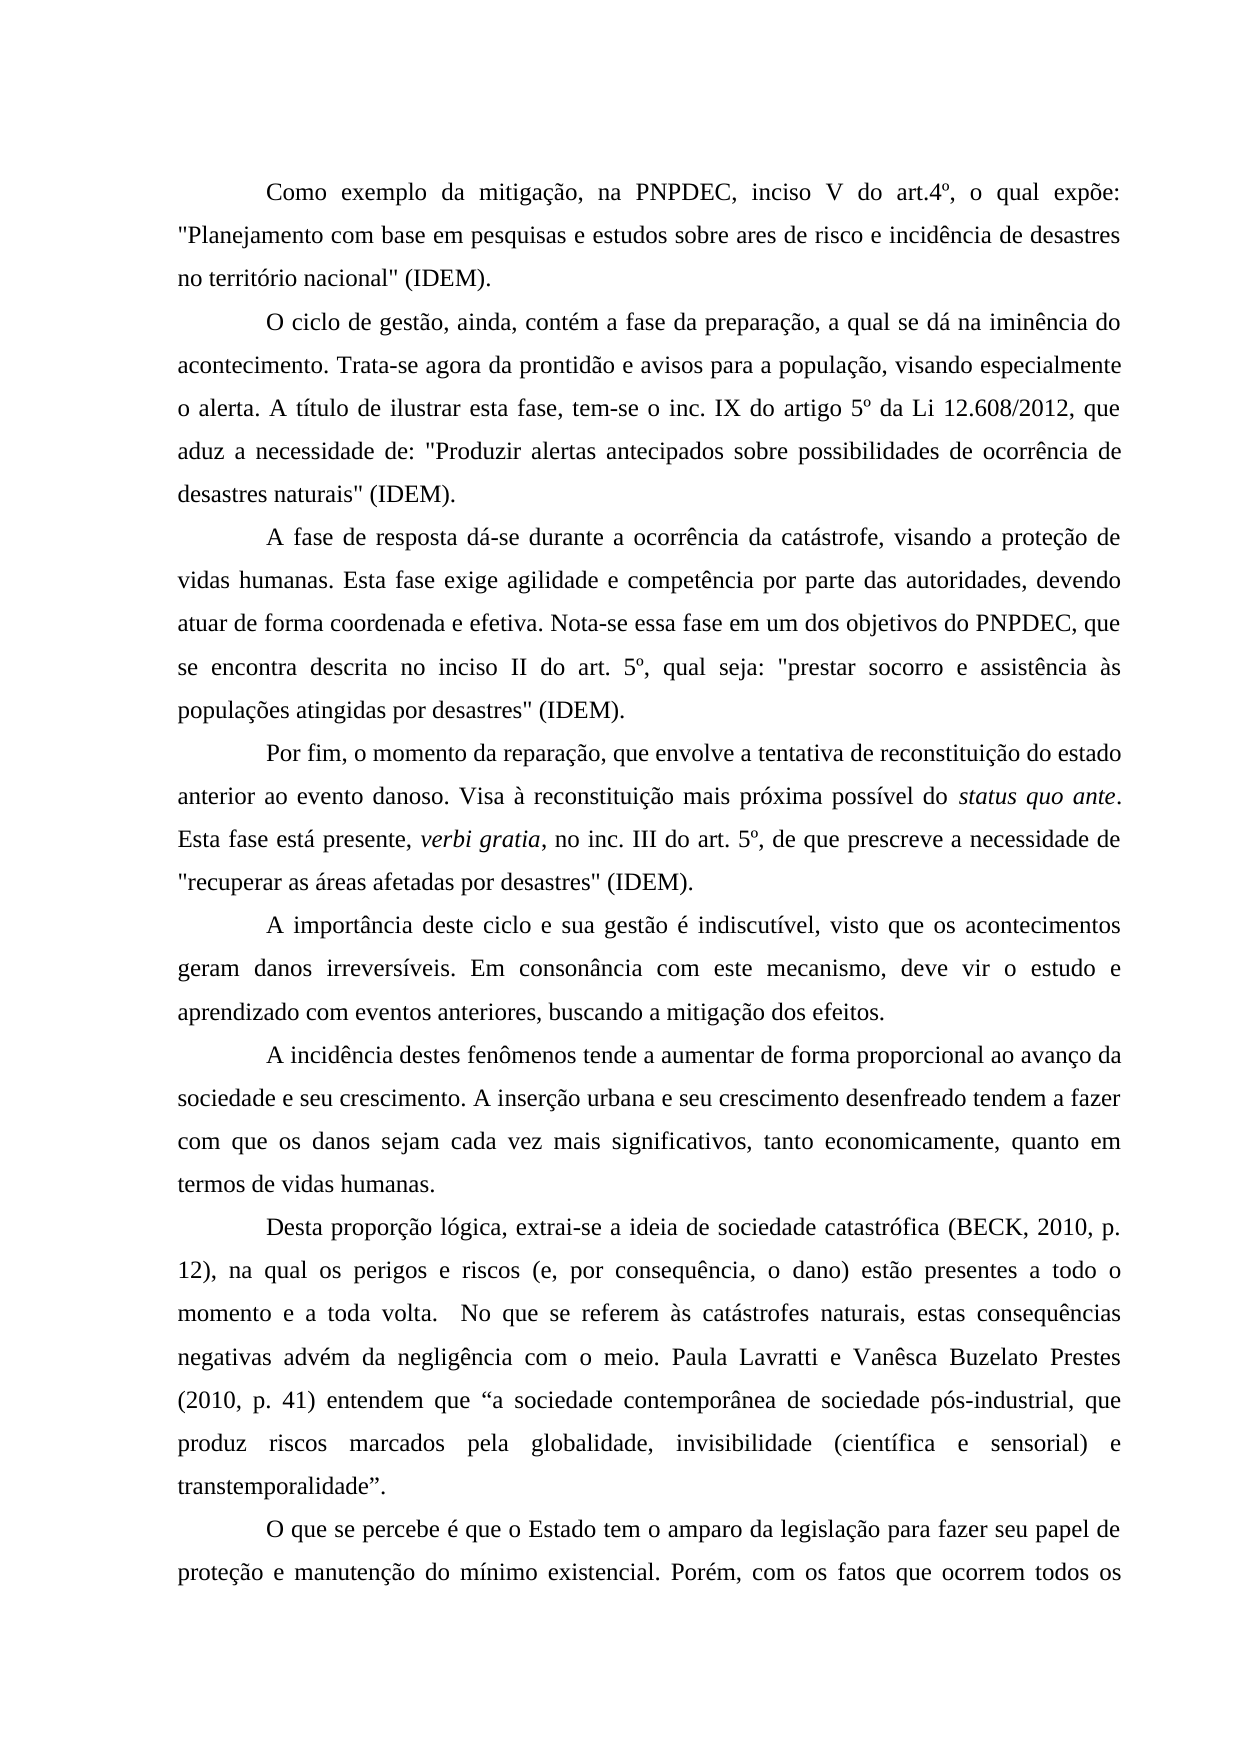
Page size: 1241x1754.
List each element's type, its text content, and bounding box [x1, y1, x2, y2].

text O ciclo de gestão, ainda, contém a fase da preparação, a qual se dá na iminência do acontecimento. Trata-se agora da prontidão e avisos para a população, visando especialmente o alerta. A título de ilustrar esta fase, tem-se o inc. IX do artigo 5º da Li 12.608/2012, que aduz a necessidade de: "Produzir alertas antecipados sobre possibilidades de ocorrência de desastres naturais" (IDEM). [177, 307, 1122, 508]
text Como exemplo da mitigação, na PNPDEC, inciso V do art.4º, o qual expõe: "Planejamento com base em pesquisas e estudos sobre ares de risco e incidência de desastres no território nacional" (IDEM). [177, 177, 1122, 292]
text Por fim, o momento da reparação, que envolve a tentativa de reconstituição do estado anterior ao evento danoso. Visa à reconstituição mais próxima possível do status quo ante. Esta fase está presente, verbi gratia, no inc. III do art. 5º, de que prescreve a necessidade de "recuperar as áreas afetadas por desastres" (IDEM). [177, 738, 1122, 896]
text Desta proporção lógica, extrai-se a ideia de sociedade catastrófica (BECK, 2010, p. 12), na qual os perigos e riscos (e, por consequência, o dano) estão presentes a todo o momento e a toda volta. No que se referem às catástrofes naturais, estas consequências negativas advém da negligência com o meio. Paula Lavratti e Vanêsca Buzelato Prestes (2010, p. 41) entendem que “a sociedade contemporânea de sociedade pós-industrial, que produz riscos marcados pela globalidade, invisibilidade (científica e sensorial) e transtemporalidade”. [177, 1212, 1122, 1500]
text A fase de resposta dá-se durante a ocorrência da catástrofe, visando a proteção de vidas humanas. Esta fase exige agilidade e competência por parte das autoridades, devendo atuar de forma coordenada e efetiva. Nota-se essa fase em um dos objetivos do PNPDEC, que se encontra descrita no inciso II do art. 5º, qual seja: "prestar socorro e assistência às populações atingidas por desastres" (IDEM). [177, 522, 1122, 723]
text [177, 1514, 1122, 1586]
text A incidência destes fenômenos tende a aumentar de forma proporcional ao avanço da sociedade e seu crescimento. A inserção urbana e seu crescimento desenfreado tendem a fazer com que os danos sejam cada vez mais significativos, tanto economicamente, quanto em termos de vidas humanas. [177, 1040, 1122, 1198]
text A importância deste ciclo e sua gestão é indiscutível, visto que os acontecimentos geram danos irreversíveis. Em consonância com este mecanismo, deve vir o estudo e aprendizado com eventos anteriores, buscando a mitigação dos efeitos. [177, 910, 1122, 1025]
